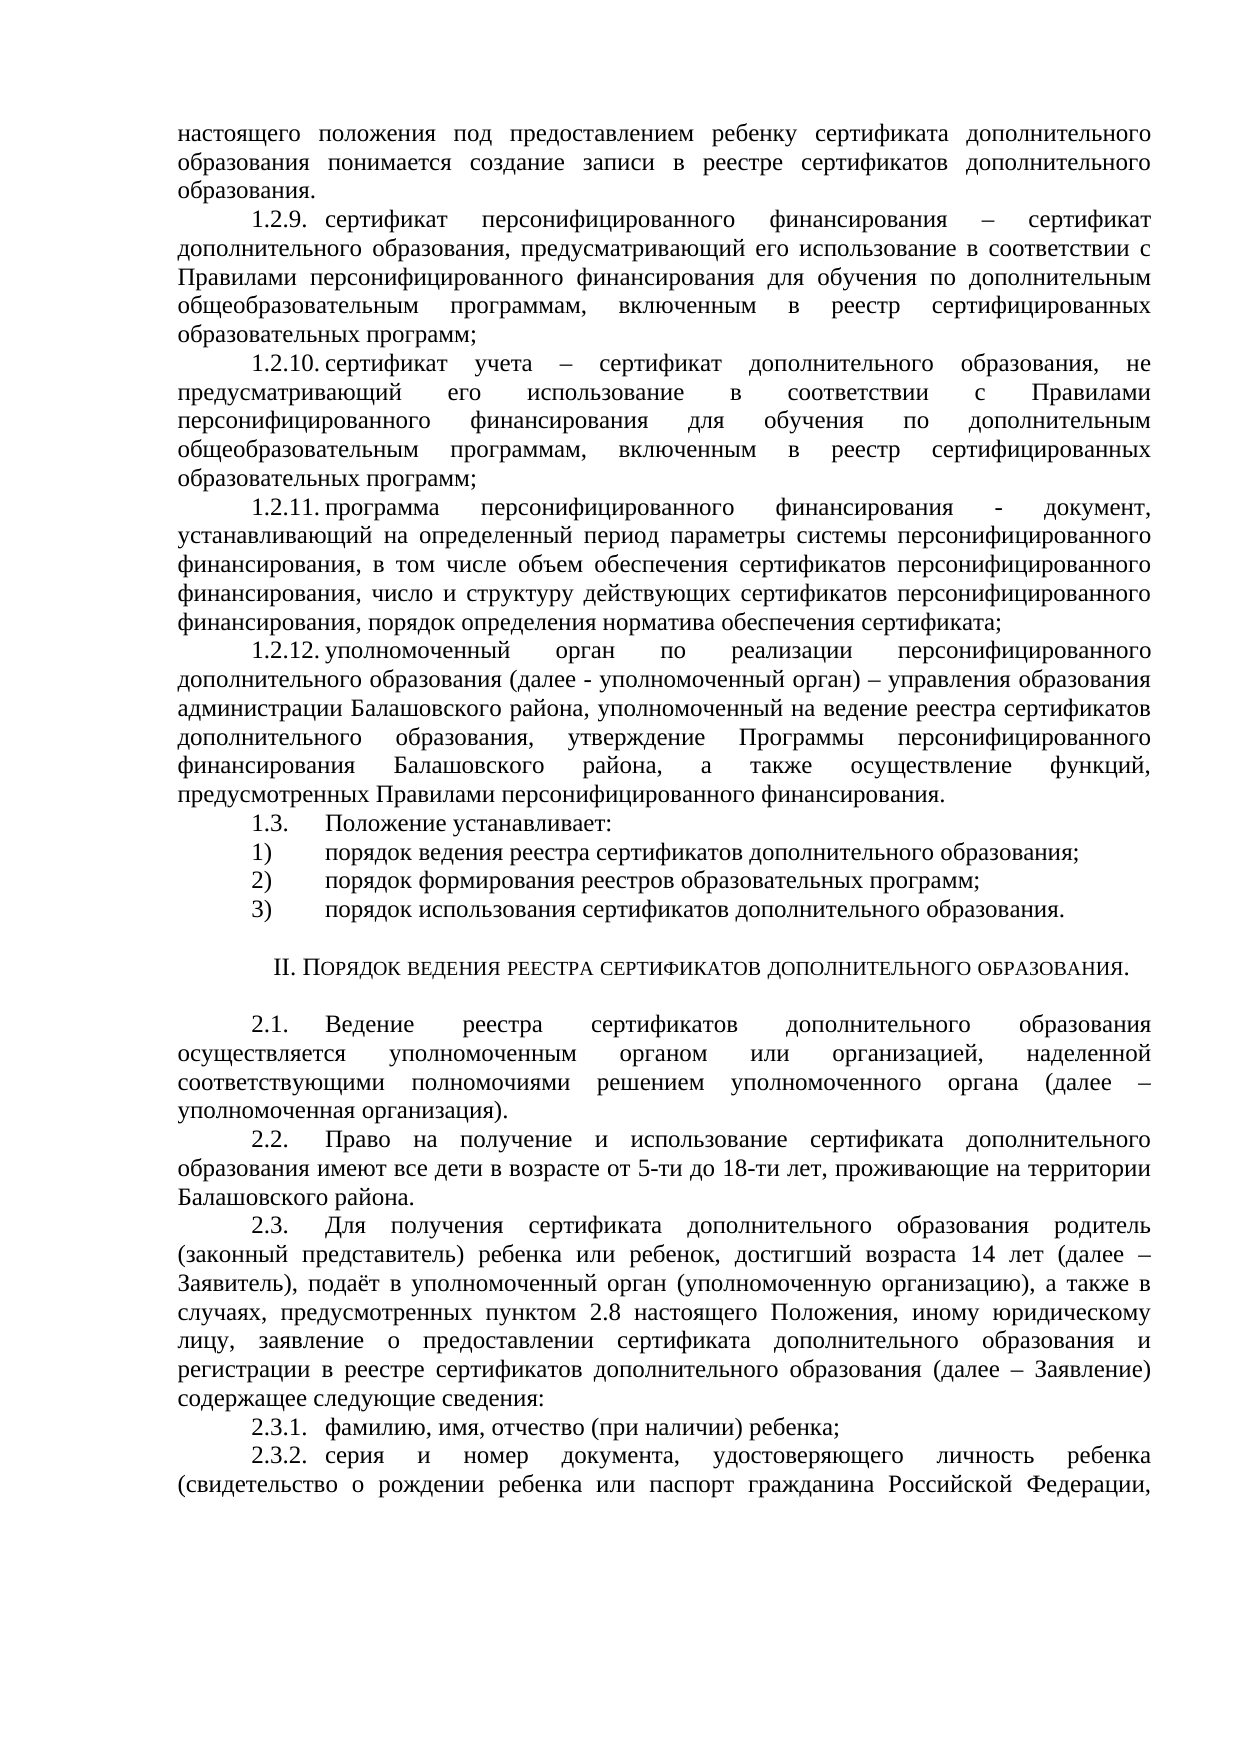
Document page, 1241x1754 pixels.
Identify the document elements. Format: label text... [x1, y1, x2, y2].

list Положение устанавливает: [177, 808, 1152, 837]
list Для получения сертификата дополнительного образования родитель (законный представитель) ребенка или ребенок, достигший возраста 14 лет (далее – Заявитель), подаёт в уполномоченный орган (уполномоченную организацию), а также в случаях, предусмотренных пунктом 2.8 настоящего Положения, иному юридическому лицу, заявление о предоставлении сертификата дополнительного образования и регистрации в реестре сертификатов дополнительного образования (далее – Заявление) содержащее следующие сведения: [177, 1211, 1152, 1412]
list Право на получение и использование сертификата дополнительного образования имеют все дети в возрасте от 5-ти до 18-ти лет, проживающие на территории Балашовского района. [177, 1124, 1152, 1211]
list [177, 1441, 1152, 1498]
list программа персонифицированного финансирования - документ, устанавливающий на определенный период параметры системы персонифицированного финансирования, в том числе объем обеспечения сертификатов персонифицированного финансирования, число и структуру действующих сертификатов персонифицированного финансирования, порядок определения норматива обеспечения сертификата; [177, 492, 1152, 636]
list порядок формирования реестров образовательных программ; [177, 866, 1152, 894]
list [177, 118, 1152, 204]
list Ведение реестра сертификатов дополнительного образования осуществляется уполномоченным органом или организацией, наделенной соответствующими полномочиями решением уполномоченного органа (далее – уполномоченная организация). [177, 1009, 1152, 1124]
list фамилию, имя, отчество (при наличии) ребенка; [177, 1412, 1152, 1441]
list сертификат персонифицированного финансирования – сертификат дополнительного образования, предусматривающий его использование в соответствии с Правилами персонифицированного финансирования для обучения по дополнительным общеобразовательным программам, включенным в реестр сертифицированных образовательных программ; [177, 204, 1152, 348]
list уполномоченный орган по реализации персонифицированного дополнительного образования (далее - уполномоченный орган) – управления образования администрации Балашовского района, уполномоченный на ведение реестра сертификатов дополнительного образования, утверждение Программы персонифицированного финансирования Балашовского района, а также осуществление функций, предусмотренных Правилами персонифицированного финансирования. [177, 636, 1152, 808]
list сертификат учета – сертификат дополнительного образования, не предусматривающий его использование в соответствии с Правилами персонифицированного финансирования для обучения по дополнительным общеобразовательным программам, включенным в реестр сертифицированных образовательных программ; [177, 348, 1152, 492]
text II. Порядок ведения реестра сертификатов дополнительного образования. [177, 952, 1152, 981]
list порядок ведения реестра сертификатов дополнительного образования; [177, 837, 1152, 866]
list порядок использования сертификатов дополнительного образования. [177, 894, 1152, 923]
